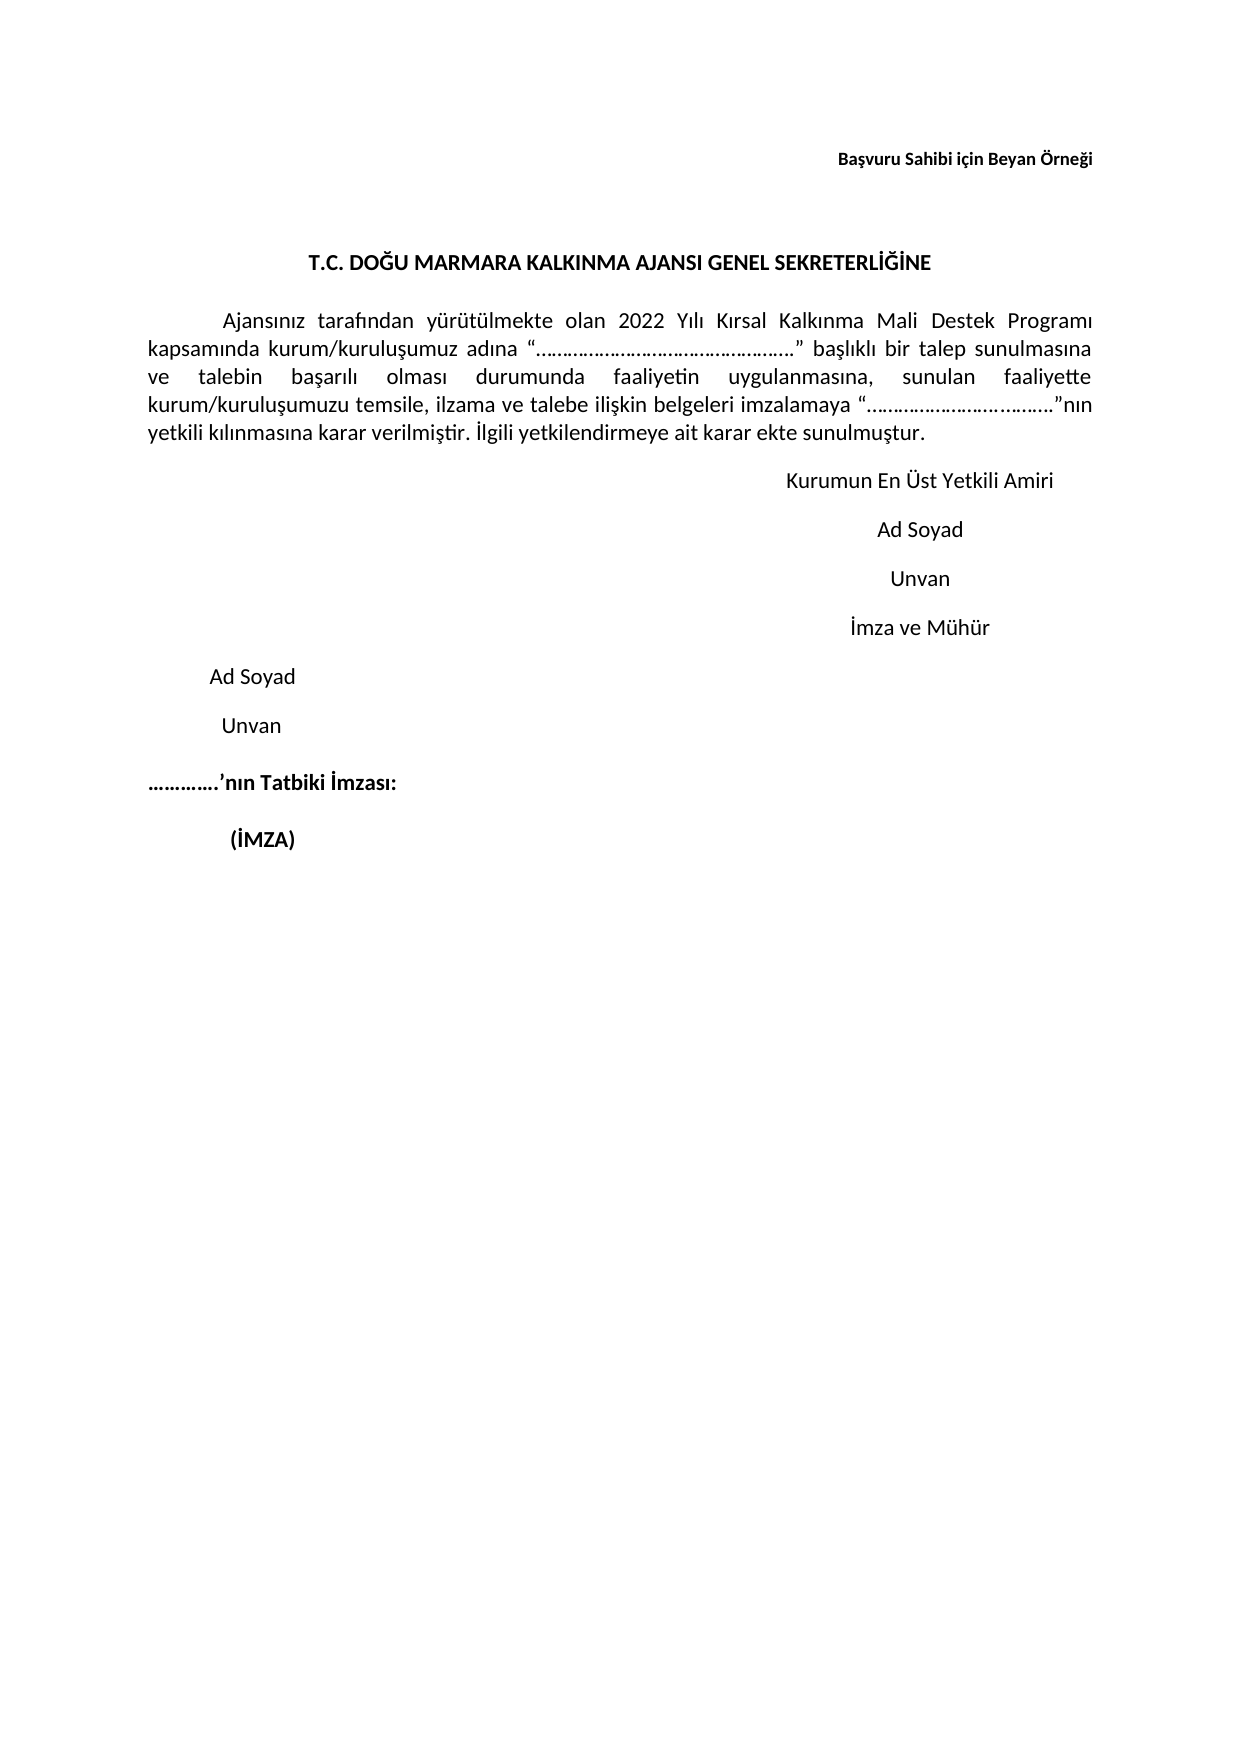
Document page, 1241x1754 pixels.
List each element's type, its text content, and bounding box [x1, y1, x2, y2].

text ………….’nın Tatbiki İmzası: [148, 768, 1093, 796]
text (İMZA) [148, 825, 1093, 853]
text Kurumun En Üst Yetkili Amiri [748, 467, 1093, 495]
text T.C. DOĞU MARMARA KALKINMA AJANSI GENEL SEKRETERLİĞİNE [148, 248, 1093, 277]
text Ajansınız tarafından yürütülmekte olan 2022 Yılı Kırsal Kalkınma Mali Destek Programı kapsamında kurum/kuruluşumuz adına “………………………………………….” başlıklı bir talep sunulmasına ve talebin başarılı olması durumunda faaliyetin uygulanmasına, sunulan faaliyette kurum/kuruluşumuzu temsile, ilzama ve talebe ilişkin belgeleri imzalamaya “…………………….……….”nın yetkili kılınmasına karar verilmiştir. İlgili yetkilendirmeye ait karar ekte sunulmuştur. [148, 306, 1093, 446]
text Ad Soyad [148, 662, 1093, 690]
text Başvuru Sahibi için Beyan Örneği [148, 148, 1093, 171]
text İmza ve Mühür [748, 613, 1093, 641]
text Unvan [748, 564, 1093, 592]
text Ad Soyad [748, 516, 1093, 543]
text Unvan [221, 711, 1093, 739]
